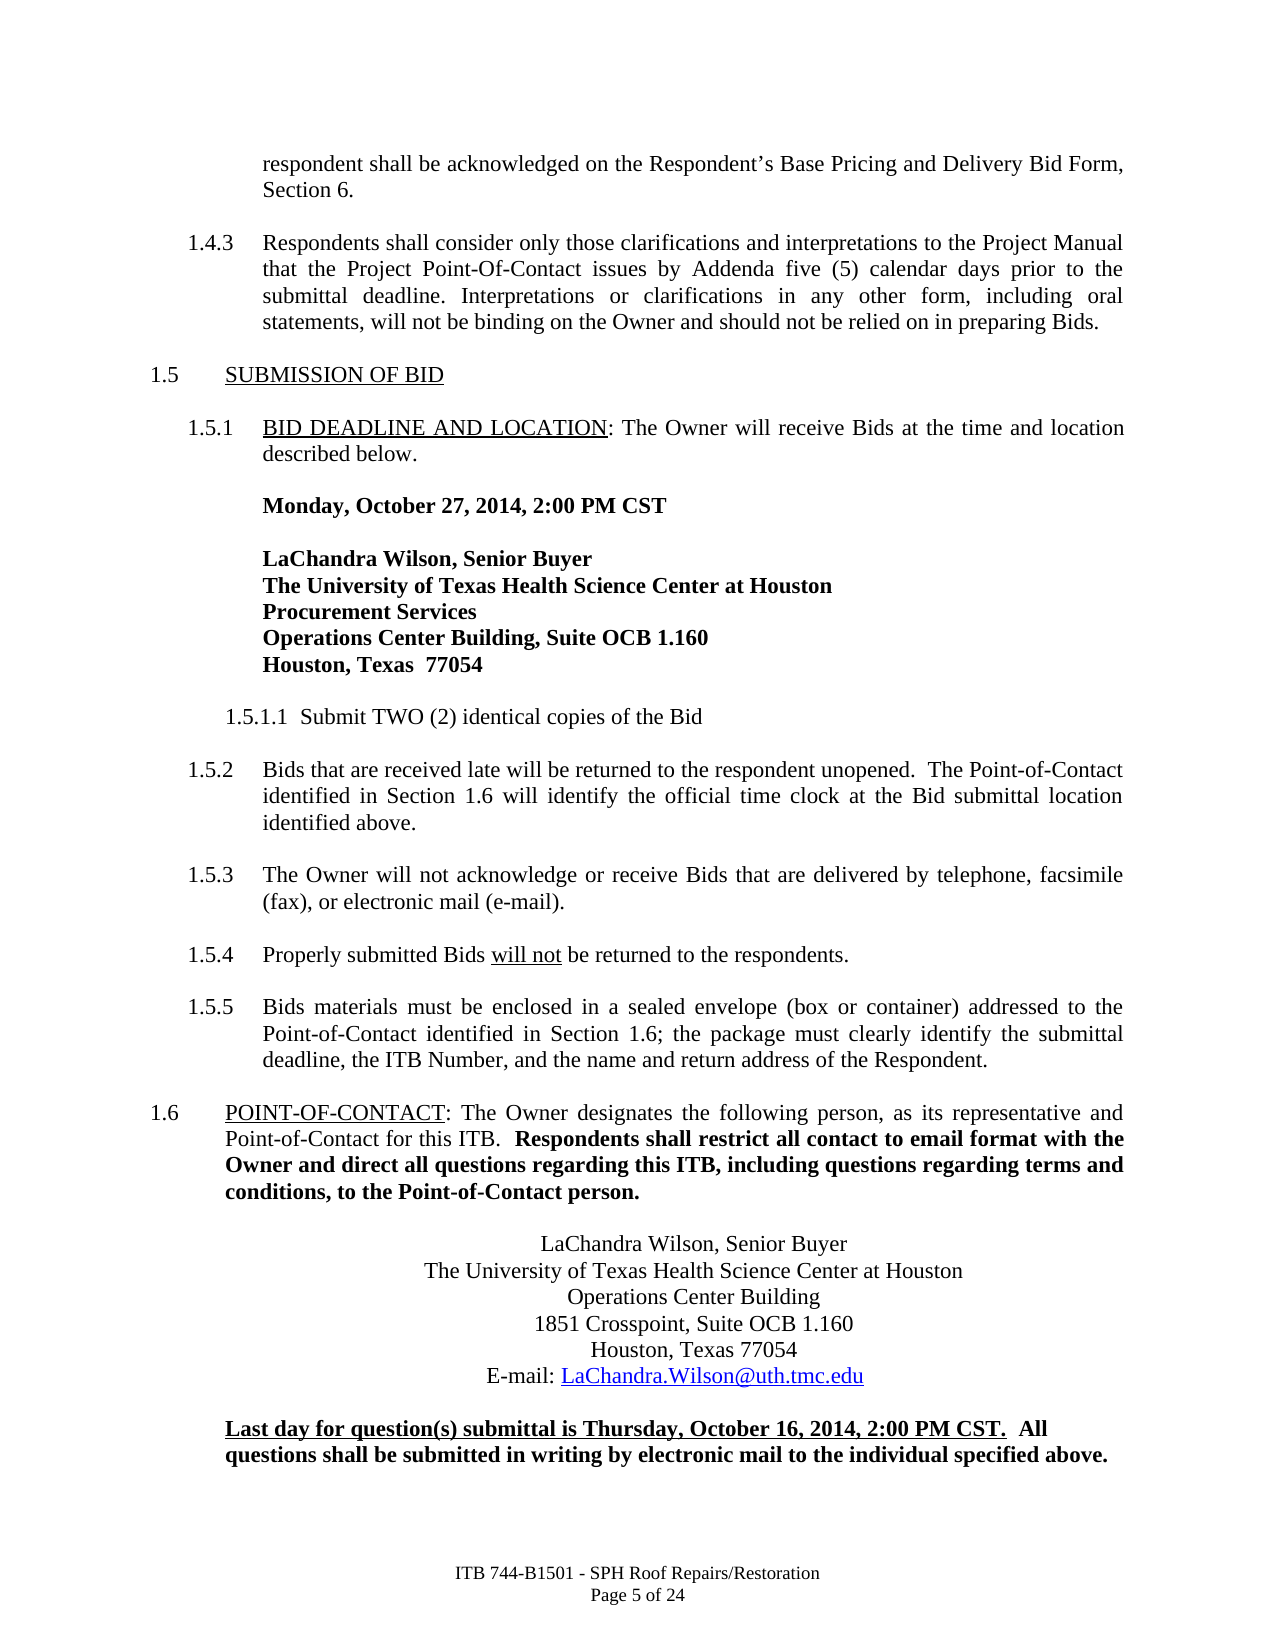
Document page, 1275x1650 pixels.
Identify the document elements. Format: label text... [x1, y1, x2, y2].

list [187, 150, 1125, 203]
text Operations Center Building, Suite OCB 1.160 [262, 624, 1125, 651]
list Respondents shall consider only those clarifications and interpretations to the Project Manual that the Project Point-Of-Contact issues by Addenda five (5) calendar days prior to the submittal deadline. Interpretations or clarifications in any other form, including oral statements, will not be binding on the Owner and should not be relied on in preparing Bids. [187, 229, 1125, 334]
list POINT-OF-CONTACT: The Owner designates the following person, as its representative and Point-of-Contact for this ITB. Respondents shall restrict all contact to email format with the Owner and direct all questions regarding this ITB, including questions regarding terms and conditions, to the Point-of-Contact person. [150, 1099, 1125, 1204]
list Bids materials must be enclosed in a sealed envelope (box or container) addressed to the Point-of-Contact identified in Section 1.6; the package must clearly identify the submittal deadline, the ITB Number, and the name and return address of the Respondent. [187, 993, 1125, 1072]
text The University of at [262, 1257, 1125, 1283]
text The University of Texas Health Science Center at Houston [262, 572, 1125, 598]
text 1851 Crosspoint, Suite OCB 1.160 [262, 1309, 1125, 1336]
text LaChandra Wilson, Senior Buyer [262, 545, 1125, 572]
list Bids that are received late will be returned to the respondent unopened. The Point-of-Contact identified in Section 1.6 will identify the official time clock at the Bid submittal location identified above. [187, 756, 1125, 835]
text E-mail: LaChandra.Wilson@uth.tmc.edu [225, 1362, 1125, 1389]
list Submit TWO (2) identical copies of the Bid [225, 703, 1125, 730]
text Houston, Texas 77054 [262, 651, 1125, 677]
text Procurement Services [262, 598, 1125, 624]
list The Owner will not acknowledge or receive Bids that are delivered by telephone, facsimile (fax), or electronic mail (e-mail). [187, 862, 1125, 914]
list Properly submitted Bids will not be returned to the respondents. [187, 941, 1125, 967]
text LaChandra Wilson, Senior Buyer [262, 1231, 1125, 1257]
list BID DEADLINE AND LOCATION: The Owner will receive Bids at the time and location described below. [187, 413, 1125, 466]
text Monday, October 27, 2014, 2:00 PM CST [262, 493, 1125, 519]
list SUBMISSION OF BID [150, 361, 1125, 387]
text Last day for question(s) submittal is Thursday, October 16, 2014, 2:00 PM CST. All questions shall be submitted in writing by electronic mail to the individual specified above. [225, 1415, 1125, 1468]
